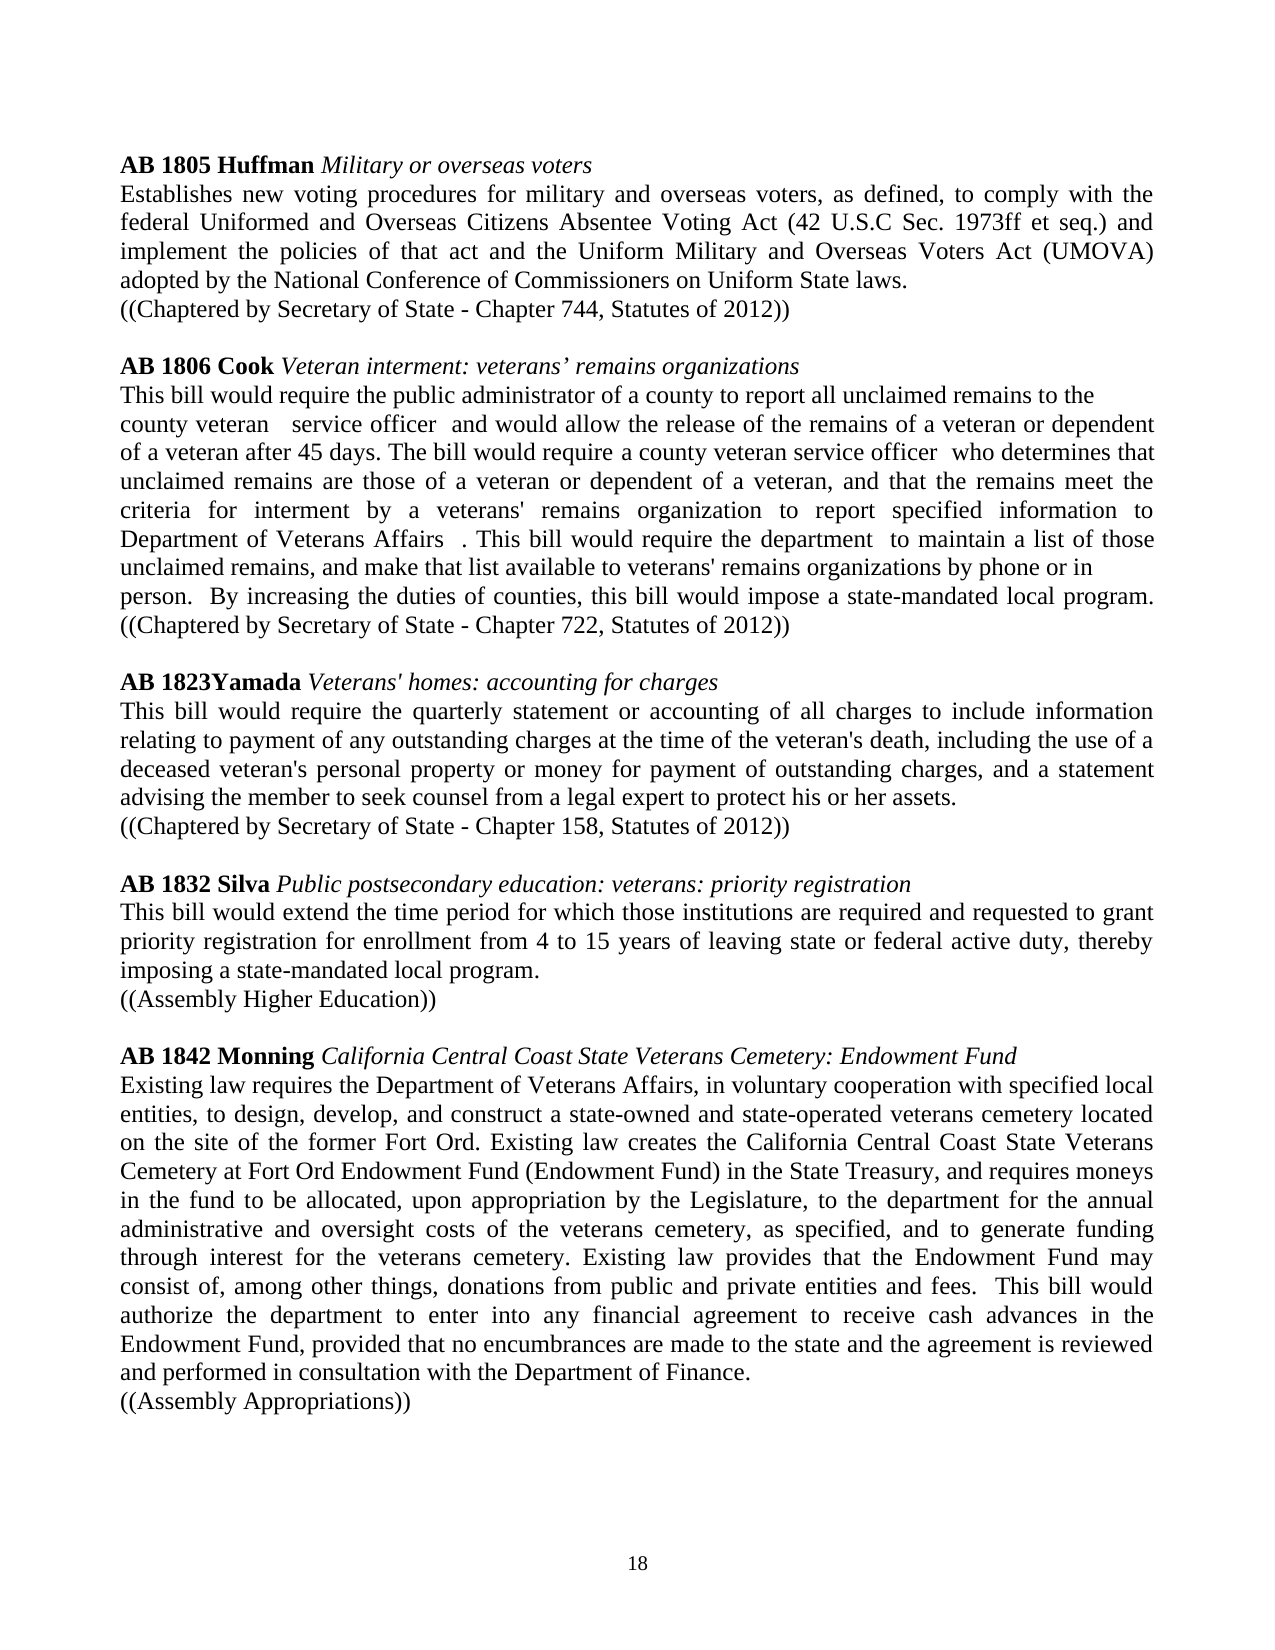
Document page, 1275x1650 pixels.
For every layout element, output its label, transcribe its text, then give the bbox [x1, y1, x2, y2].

text AB 1806 Cook Veteran interment: veterans’ remains organizations [120, 351, 1155, 380]
text ((Assembly Appropriations)) [120, 1386, 1155, 1415]
text Existing law requires the Department of Veterans Affairs, in voluntary cooperation with specified local entities, to design, develop, and construct a state-owned and state-operated veterans cemetery located on the site of the former Fort Ord. Existing law creates the California Central Coast State Veterans Cemetery at Fort Ord Endowment Fund (Endowment Fund) in the State Treasury, and requires moneys in the fund to be allocated, upon appropriation by the Legislature, to the department for the annual administrative and oversight costs of the veterans cemetery, as specified, and to generate funding through interest for the veterans cemetery. Existing law provides that the Endowment Fund may consist of, among other things, donations from public and private entities and fees. This bill would authorize the department to enter into any financial agreement to receive cash advances in the Endowment Fund, provided that no encumbrances are made to the state and the agreement is reviewed and performed in consultation with the Department of Finance. [120, 1070, 1155, 1386]
text county veteran service officer and would allow the release of the remains of a veteran or dependent of a veteran after 45 days. The bill would require a county veteran service officer who determines that unclaimed remains are those of a veteran or dependent of a veteran, and that the remains meet the criteria for interment by a veterans' remains organization to report specified information to Department of Veterans Affairs . This bill would require the department to maintain a list of those unclaimed remains, and make that list available to veterans' remains organizations by phone or in [120, 409, 1155, 581]
text This bill would extend the time period for which those institutions are required and requested to grant priority registration for enrollment from 4 to 15 years of leaving state or federal active duty, thereby imposing a state-mandated local program. [120, 897, 1155, 984]
text ((Chaptered by Secretary of State - Chapter 744, Statutes of 2012)) [120, 294, 1155, 322]
text person. By increasing the duties of counties, this bill would impose a state-mandated local program. ((Chaptered by Secretary of State - Chapter 722, Statutes of 2012)) [120, 581, 1155, 639]
text Establishes new voting procedures for military and overseas voters, as defined, to comply with the federal Uniformed and Overseas Citizens Absentee Voting Act (42 U.S.C Sec. 1973ff et seq.) and implement the policies of that act and the Uniform Military and Overseas Voters Act (UMOVA) adopted by the National Conference of Commissioners on Uniform State laws. [120, 179, 1155, 294]
text AB 1832 Silva Public postsecondary education: veterans: priority registration [120, 869, 1155, 897]
text ((Chaptered by Secretary of State - Chapter 158, Statutes of 2012)) [120, 811, 1155, 840]
text AB 1842 Monning California Central Coast State Veterans Cemetery: Endowment Fund [120, 1041, 1155, 1070]
text AB 1823Yamada Veterans' homes: accounting for charges [120, 667, 1155, 696]
text This bill would require the public administrator of a county to report all unclaimed remains to the [120, 380, 1155, 409]
text This bill would require the quarterly statement or accounting of all charges to include information relating to payment of any outstanding charges at the time of the veteran's death, including the use of a deceased veteran's personal property or money for payment of outstanding charges, and a statement advising the member to seek counsel from a legal expert to protect his or her assets. [120, 696, 1155, 811]
text AB 1805 Huffman Military or overseas voters [120, 150, 1155, 179]
text ((Assembly Higher Education)) [120, 984, 1155, 1012]
